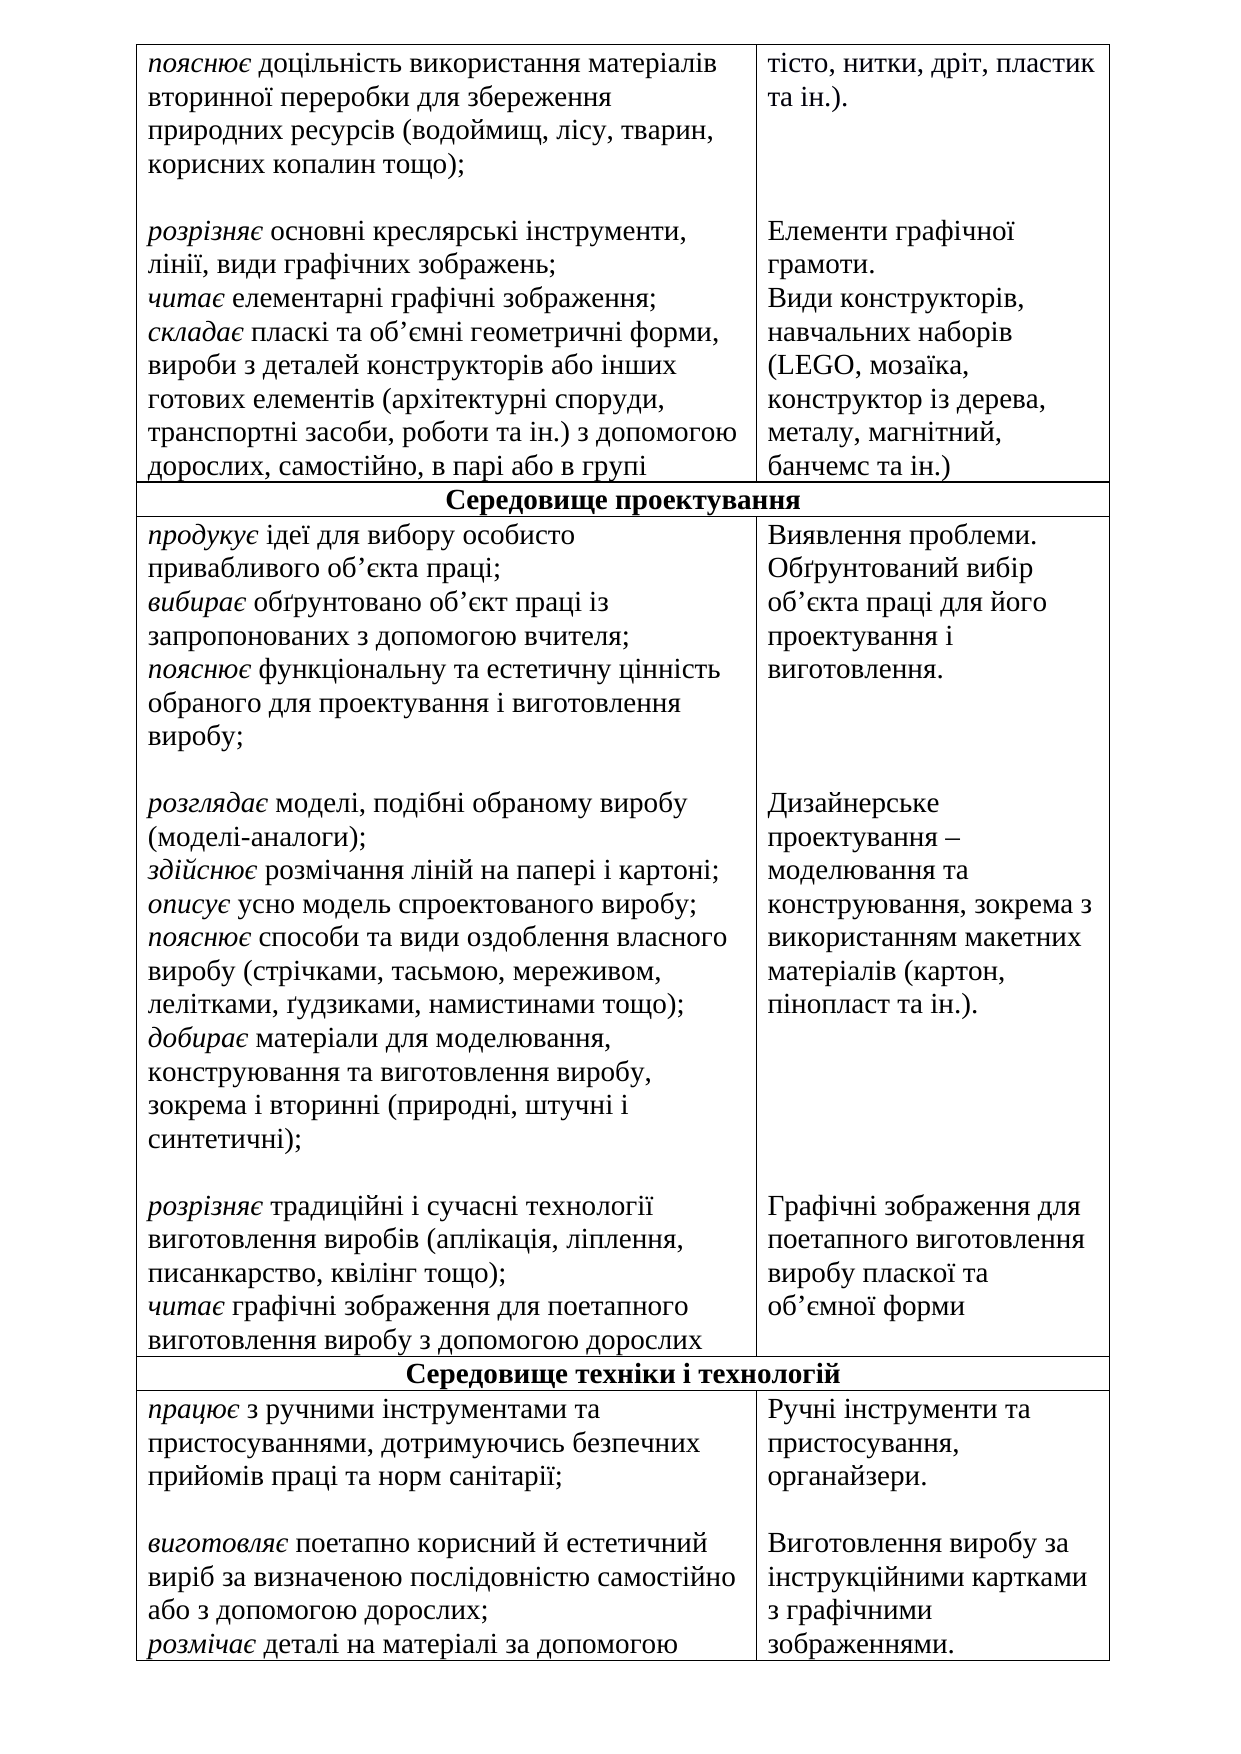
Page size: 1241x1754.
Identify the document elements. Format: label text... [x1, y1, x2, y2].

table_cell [757, 1391, 1109, 1659]
table_cell Середовище техніки і технологій [137, 1357, 1109, 1390]
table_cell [137, 1391, 756, 1659]
table_cell Середовище проектування [137, 483, 1109, 516]
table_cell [137, 45, 756, 481]
table_cell Виявлення проблеми. Обґрунтований вибір об’єкта праці для його проектування і виготовлення. Дизайнерське проектування – моделювання та конструювання, зокрема з використанням макетних матеріалів (картон, пінопласт та ін.). Графічні зображення для поетапного виготовлення виробу пласкої та об’ємної форми [757, 517, 1109, 1356]
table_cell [757, 45, 1109, 481]
table_cell продукує ідеї для вибору особисто привабливого об’єкта праці; вибирає обґрунтовано об’єкт праці із запропонованих з допомогою вчителя; пояснює функціональну та естетичну цінність обраного для проектування і виготовлення виробу; розглядає моделі, подібні обраному виробу (моделі-аналоги); здійснює розмічання ліній на папері і картоні; описує усно модель спроектованого виробу; пояснює способи та види оздоблення власного виробу (стрічками, тасьмою, мереживом, лелітками, ґудзиками, намистинами тощо); добирає матеріали для моделювання, конструювання та виготовлення виробу, зокрема і вторинні (природні, штучні і синтетичні); розрізняє традиційні і сучасні технології виготовлення виробів (аплікація, ліплення, писанкарство, квілінг тощо); читає графічні зображення для поетапного виготовлення виробу з допомогою дорослих [137, 517, 756, 1356]
